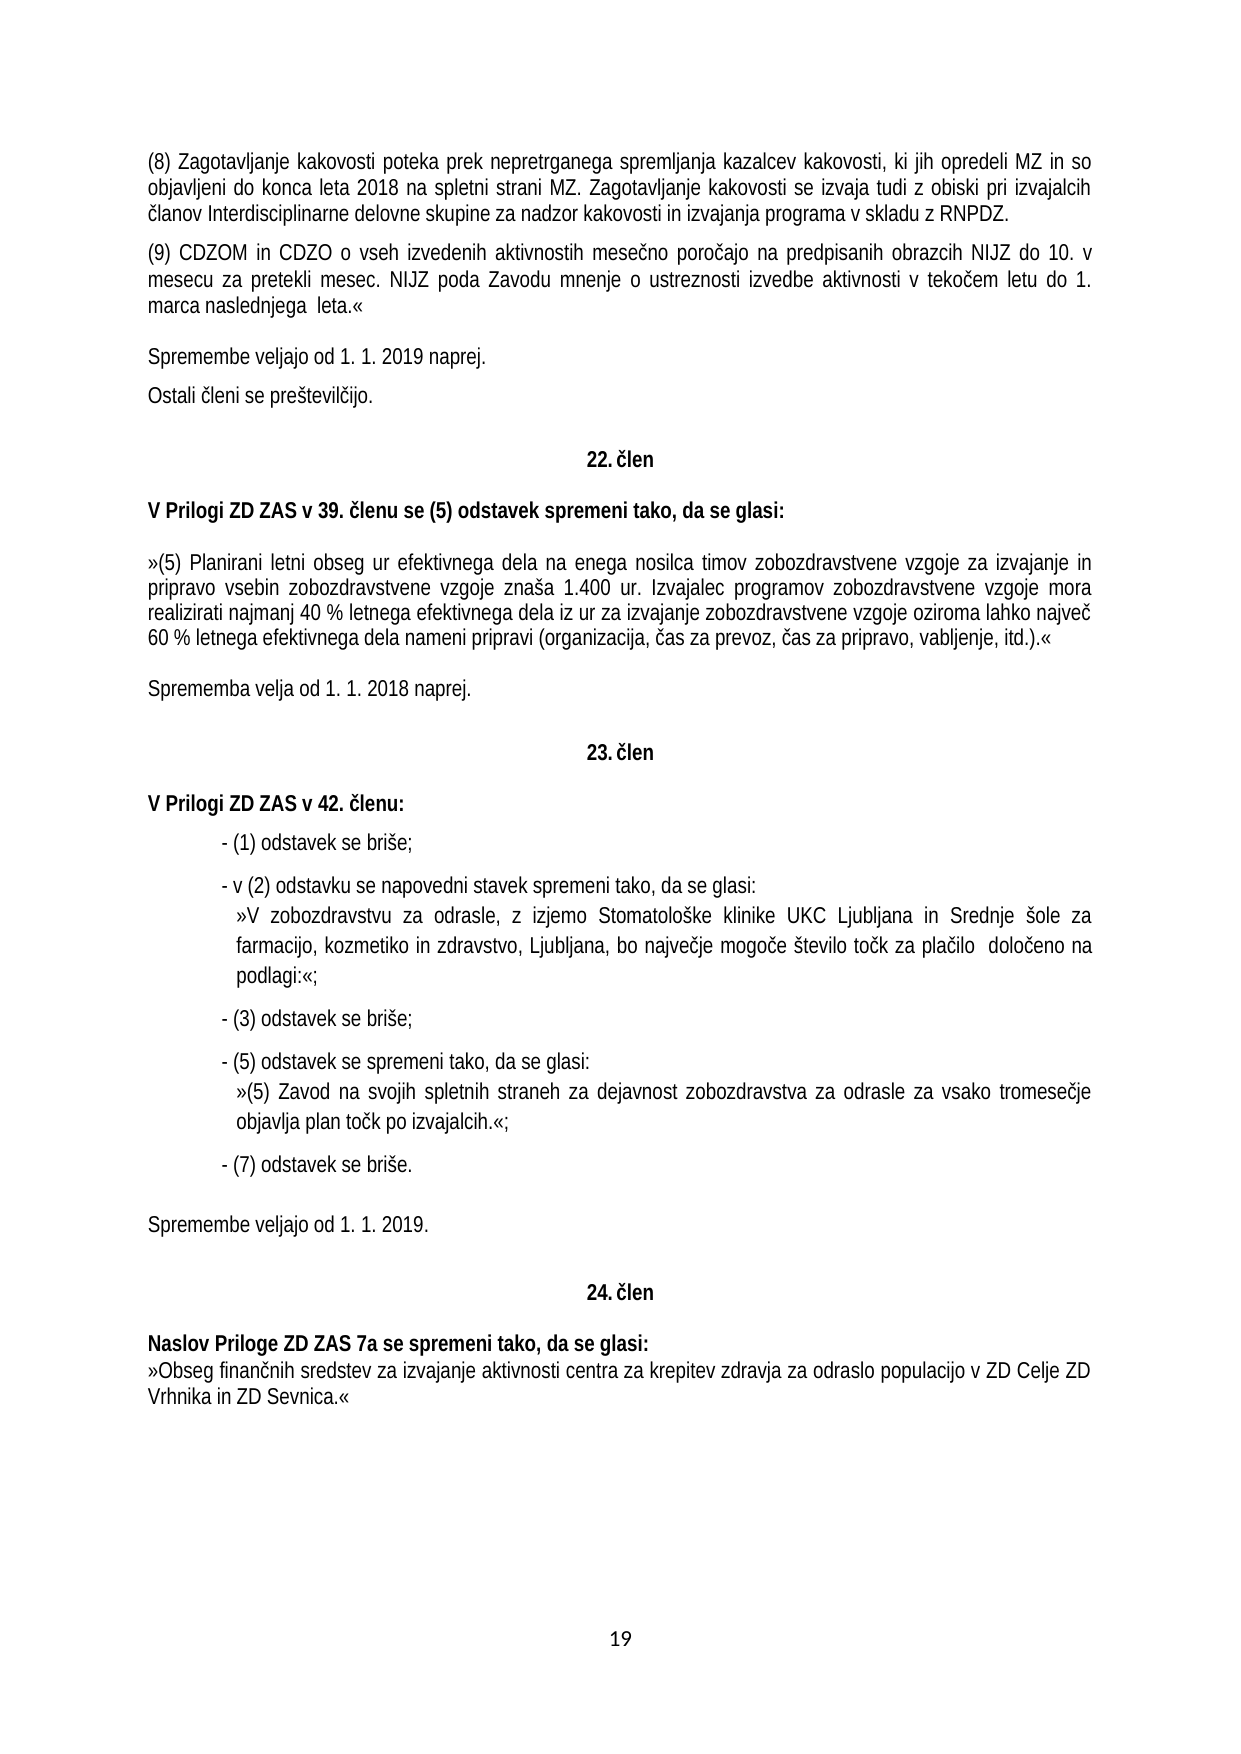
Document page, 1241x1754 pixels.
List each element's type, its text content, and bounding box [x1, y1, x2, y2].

text - (5) odstavek se spremeni tako, da se glasi: [185, 1048, 1093, 1074]
text »V zobozdravstvu za odrasle, z izjemo Stomatološke klinike UKC Ljubljana in Srednje šole za farmacijo, kozmetiko in zdravstvo, Ljubljana, bo največje mogoče število točk za plačilo določeno na podlagi:«; [236, 902, 1093, 989]
text Naslov Priloge ZD ZAS 7a se spremeni tako, da se glasi: [148, 1330, 1093, 1357]
text V Prilogi ZD ZAS v 39. členu se (5) odstavek spremeni tako, da se glasi: [148, 497, 1093, 524]
subtitle člen [148, 1279, 1093, 1305]
text (8) Zagotavljanje kakovosti poteka prek nepretrganega spremljanja kazalcev kakovosti, ki jih opredeli MZ in so objavljeni do konca leta 2018 na spletni strani MZ. Zagotavljanje kakovosti se izvaja tudi z obiski pri izvajalcih članov Interdisciplinarne delovne skupine za nadzor kakovosti in izvajanja programa v skladu z RNPDZ. [148, 148, 1093, 227]
subtitle člen [148, 739, 1093, 765]
text - (1) odstavek se briše; [148, 829, 1093, 855]
text »(5) Planirani letni obseg ur efektivnega dela na enega nosilca timov zobozdravstvene vzgoje za izvajanje in pripravo vsebin zobozdravstvene vzgoje znaša 1.400 ur. Izvajalec programov zobozdravstvene vzgoje mora realizirati najmanj 40 % letnega efektivnega dela iz ur za izvajanje zobozdravstvene vzgoje oziroma lahko največ 60 % letnega efektivnega dela nameni pripravi (organizacija, čas za prevoz, čas za pripravo, vabljenje, itd.).« [148, 550, 1093, 650]
text (9) CDZOM in CDZO o vseh izvedenih aktivnostih mesečno poročajo na predpisanih obrazcih NIJZ do 10. v mesecu za pretekli mesec. NIJZ poda Zavodu mnenje o ustreznosti izvedbe aktivnosti v tekočem letu do 1. marca naslednjega leta.« [148, 239, 1093, 318]
text Sprememba velja od 1. 1. 2018 naprej. [148, 675, 1093, 701]
text - v (2) odstavku se napovedni stavek spremeni tako, da se glasi: [148, 872, 1093, 898]
text - (3) odstavek se briše; [148, 1005, 1093, 1031]
text Spremembe veljajo od 1. 1. 2019 naprej. [148, 343, 1093, 369]
text »Obseg finančnih sredstev za izvajanje aktivnosti centra za krepitev zdravja za odraslo populacijo v ZD Celje ZD Vrhnika in ZD Sevnica.« [148, 1357, 1093, 1409]
text »(5) Zavod na svojih spletnih straneh za dejavnost zobozdravstva za odrasle za vsako tromesečje objavlja plan točk po izvajalcih.«; [236, 1078, 1093, 1134]
text Ostali členi se preštevilčijo. [148, 382, 1093, 408]
text V Prilogi ZD ZAS v 42. členu: [148, 790, 1093, 817]
text - (7) odstavek se briše. [148, 1151, 1093, 1177]
text Spremembe veljajo od 1. 1. 2019. [148, 1211, 1093, 1238]
subtitle člen [148, 446, 1093, 472]
